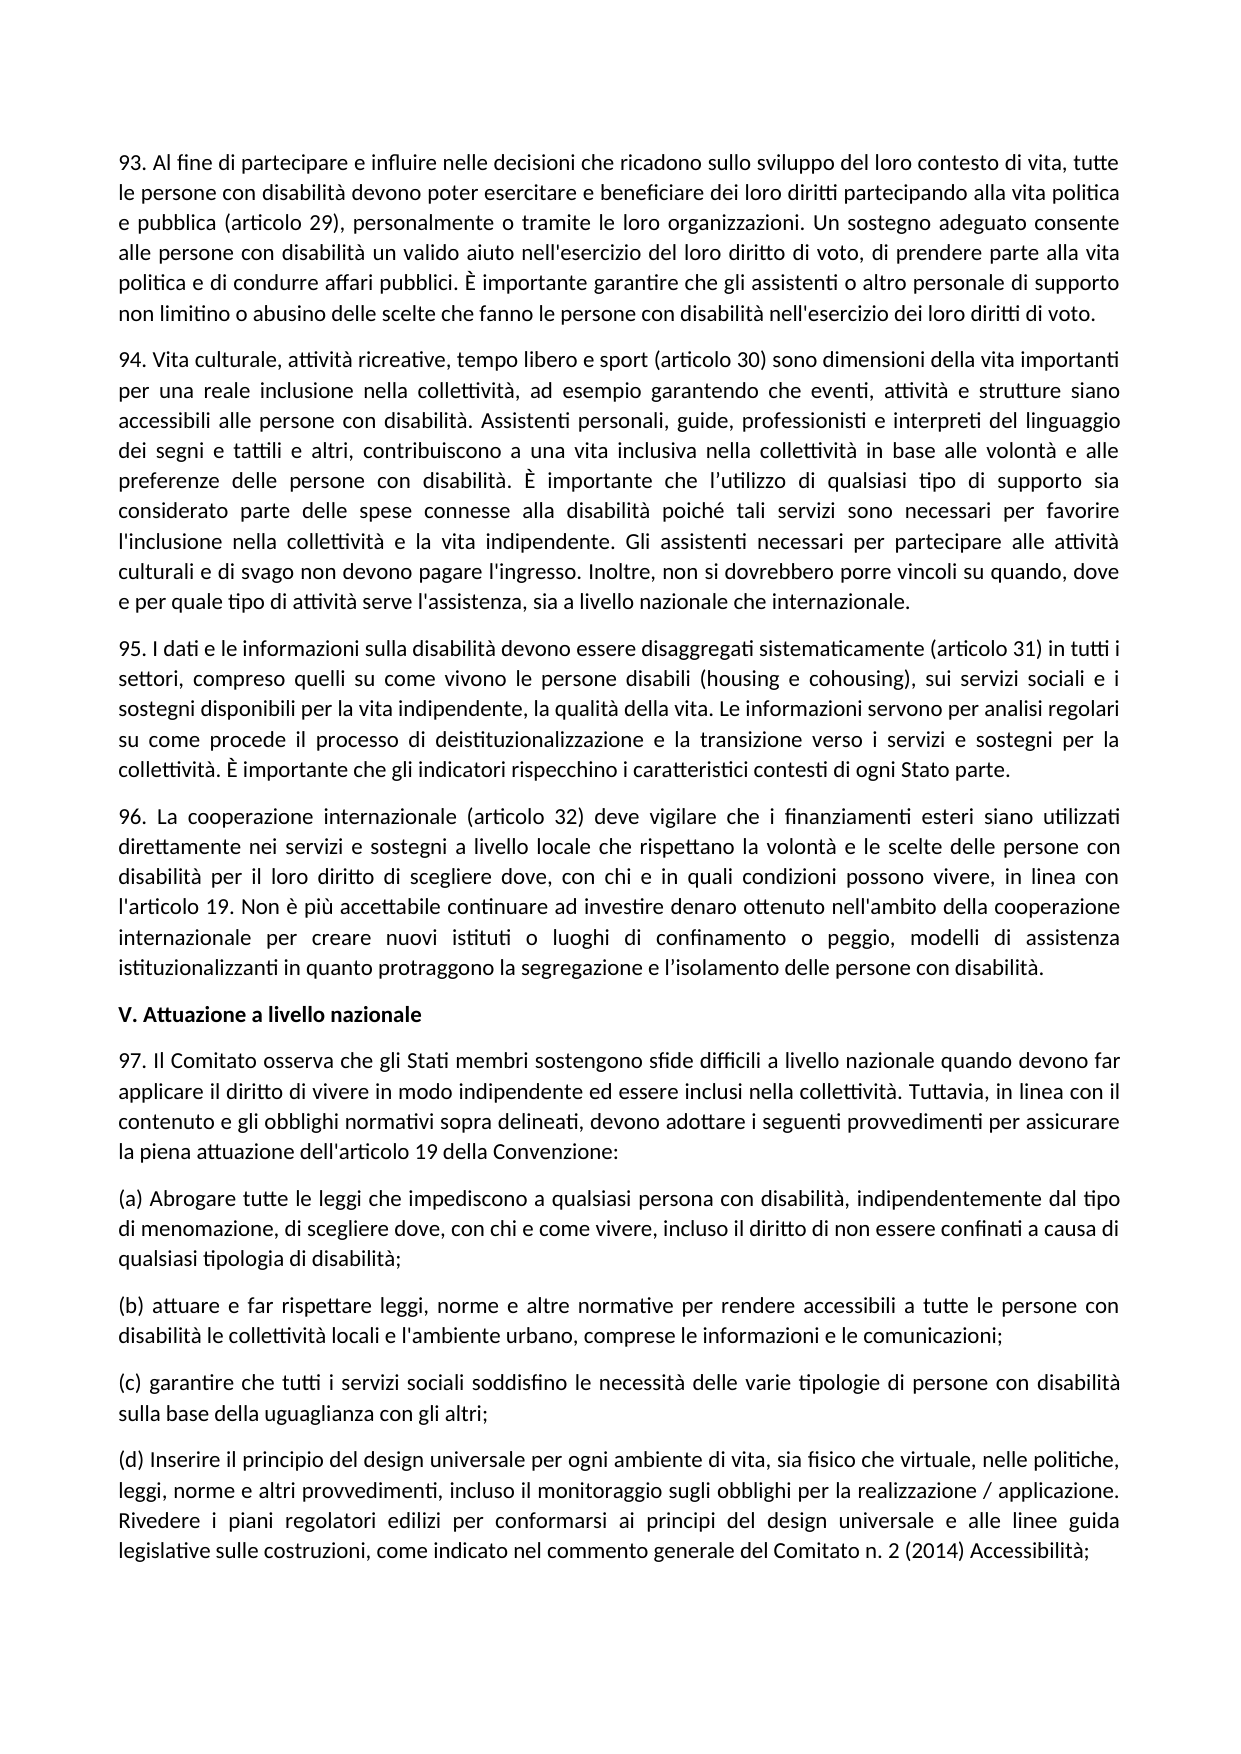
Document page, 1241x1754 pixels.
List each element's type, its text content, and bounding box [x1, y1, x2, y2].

text 97. Il Comitato osserva che gli Stati membri sostengono sfide difficili a livello nazionale quando devono far applicare il diritto di vivere in modo indipendente ed essere inclusi nella collettività. Tuttavia, in linea con il contenuto e gli obblighi normativi sopra delineati, devono adottare i seguenti provvedimenti per assicurare la piena attuazione dell'articolo 19 della Convenzione: [118, 1047, 1122, 1165]
text V. Attuazione a livello nazionale [118, 1000, 1122, 1028]
text 93. Al fine di partecipare e influire nelle decisioni che ricadono sullo sviluppo del loro contesto di vita, tutte le persone con disabilità devono poter esercitare e beneficiare dei loro diritti partecipando alla vita politica e pubblica (articolo 29), personalmente o tramite le loro organizzazioni. Un sostegno adeguato consente alle persone con disabilità un valido aiuto nell'esercizio del loro diritto di voto, di prendere parte alla vita politica e di condurre affari pubblici. È importante garantire che gli assistenti o altro personale di supporto non limitino o abusino delle scelte che fanno le persone con disabilità nell'esercizio dei loro diritti di voto. [118, 148, 1122, 327]
text 94. Vita culturale, attività ricreative, tempo libero e sport (articolo 30) sono dimensioni della vita importanti per una reale inclusione nella collettività, ad esempio garantendo che eventi, attività e strutture siano accessibili alle persone con disabilità. Assistenti personali, guide, professionisti e interpreti del linguaggio dei segni e tattili e altri, contribuiscono a una vita inclusiva nella collettività in base alle volontà e alle preferenze delle persone con disabilità. È importante che l’utilizzo di qualsiasi tipo di supporto sia considerato parte delle spese connesse alla disabilità poiché tali servizi sono necessari per favorire l'inclusione nella collettività e la vita indipendente. Gli assistenti necessari per partecipare alle attività culturali e di svago non devono pagare l'ingresso. Inoltre, non si dovrebbero porre vincoli su quando, dove e per quale tipo di attività serve l'assistenza, sia a livello nazionale che internazionale. [118, 346, 1122, 615]
text (d) Inserire il principio del design universale per ogni ambiente di vita, sia fisico che virtuale, nelle politiche, leggi, norme e altri provvedimenti, incluso il monitoraggio sugli obblighi per la realizzazione / applicazione. Rivedere i piani regolatori edilizi per conformarsi ai principi del design universale e alle linee guida legislative sulle costruzioni, come indicato nel commento generale del Comitato n. 2 (2014) Accessibilità; [118, 1446, 1122, 1564]
text (c) garantire che tutti i servizi sociali soddisfino le necessità delle varie tipologie di persone con disabilità sulla base della uguaglianza con gli altri; [118, 1368, 1122, 1427]
text 95. I dati e le informazioni sulla disabilità devono essere disaggregati sistematicamente (articolo 31) in tutti i settori, compreso quelli su come vivono le persone disabili (housing e cohousing), sui servizi sociali e i sostegni disponibili per la vita indipendente, la qualità della vita. Le informazioni servono per analisi regolari su come procede il processo di deistituzionalizzazione e la transizione verso i servizi e sostegni per la collettività. È importante che gli indicatori rispecchino i caratteristici contesti di ogni Stato parte. [118, 634, 1122, 783]
text (b) attuare e far rispettare leggi, norme e altre normative per rendere accessibili a tutte le persone con disabilità le collettività locali e l'ambiente urbano, comprese le informazioni e le comunicazioni; [118, 1291, 1122, 1349]
text (a) Abrogare tutte le leggi che impediscono a qualsiasi persona con disabilità, indipendentemente dal tipo di menomazione, di scegliere dove, con chi e come vivere, incluso il diritto di non essere confinati a causa di qualsiasi tipologia di disabilità; [118, 1184, 1122, 1272]
text 96. La cooperazione internazionale (articolo 32) deve vigilare che i finanziamenti esteri siano utilizzati direttamente nei servizi e sostegni a livello locale che rispettano la volontà e le scelte delle persone con disabilità per il loro diritto di scegliere dove, con chi e in quali condizioni possono vivere, in linea con l'articolo 19. Non è più accettabile continuare ad investire denaro ottenuto nell'ambito della cooperazione internazionale per creare nuovi istituti o luoghi di confinamento o peggio, modelli di assistenza istituzionalizzanti in quanto protraggono la segregazione e l’isolamento delle persone con disabilità. [118, 802, 1122, 981]
